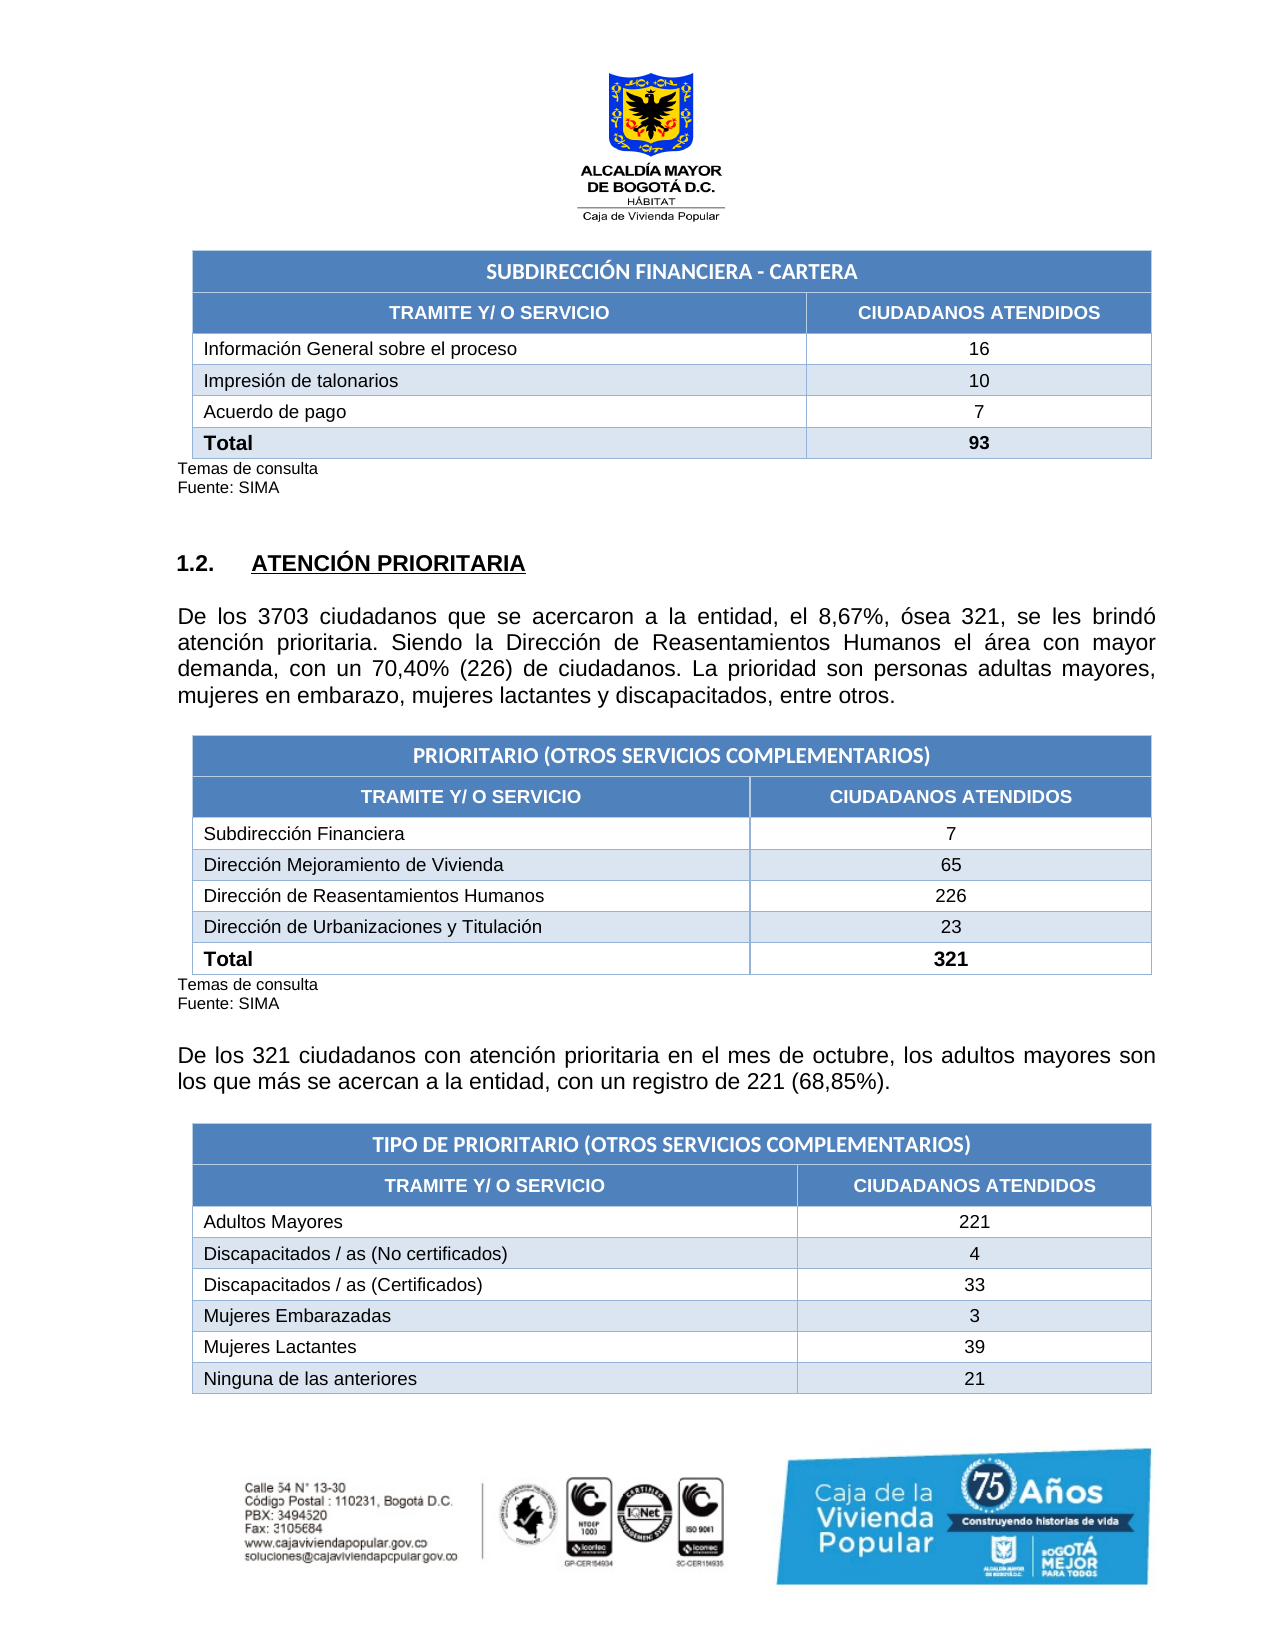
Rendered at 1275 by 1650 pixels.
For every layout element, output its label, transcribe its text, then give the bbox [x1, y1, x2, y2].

table_cell 226 [751, 881, 1151, 911]
table_cell Impresión de talonarios [193, 365, 806, 395]
table_cell 4 [798, 1238, 1151, 1268]
table_cell Total [193, 943, 749, 973]
text Fuente: SIMA [177, 478, 1157, 497]
table_cell 39 [798, 1332, 1151, 1362]
table_cell 7 [807, 396, 1151, 427]
text Temas de consulta [177, 459, 1157, 478]
table_cell Adultos Mayores [193, 1207, 797, 1237]
table_header SUBDIRECCIÓN FINANCIERA - CARTERA [193, 251, 1151, 292]
table_cell Total [193, 428, 806, 458]
table_cell Ninguna de las anteriores [193, 1363, 797, 1393]
picture [177, 1420, 1157, 1593]
table_cell TRAMITE Y/ O SERVICIO [193, 1165, 797, 1206]
table_cell 10 [807, 365, 1151, 395]
table_cell 7 [751, 818, 1151, 848]
text Fuente: SIMA [177, 994, 1157, 1013]
table_cell 65 [751, 850, 1151, 880]
table_cell Dirección Mejoramiento de Vivienda [193, 850, 749, 880]
table_cell 23 [751, 912, 1151, 942]
table_cell CIUDADANOS ATENDIDOS [798, 1165, 1151, 1206]
table_cell Dirección de Reasentamientos Humanos [193, 881, 749, 911]
list ATENCIÓN PRIORITARIA [176, 550, 1157, 576]
table_cell Acuerdo de pago [193, 396, 806, 427]
table_cell TRAMITE Y/ O SERVICIO [193, 293, 806, 333]
table_cell TRAMITE Y/ O SERVICIO [193, 777, 749, 817]
table_cell Información General sobre el proceso [193, 334, 806, 364]
text De los 3703 ciudadanos que se acercaron a la entidad, el 8,67%, ósea 321, se les brindó atención prioritaria. Siendo la Dirección de Reasentamientos Humanos el área con mayor demanda, con un 70,40% (226) de ciudadanos. La prioridad son personas adultas mayores, mujeres en embarazo, mujeres lactantes y discapacitados, entre otros. [177, 603, 1157, 708]
table_cell Discapacitados / as (Certificados) [193, 1269, 797, 1299]
table_cell 16 [807, 334, 1151, 364]
table_cell 321 [751, 943, 1151, 973]
table_cell 221 [798, 1207, 1151, 1237]
table_cell 93 [807, 428, 1151, 458]
table_cell Dirección de Urbanizaciones y Titulación [193, 912, 749, 942]
table_cell Discapacitados / as (No certificados) [193, 1238, 797, 1268]
table_cell Mujeres Lactantes [193, 1332, 797, 1362]
table_cell CIUDADANOS ATENDIDOS [807, 293, 1151, 333]
picture [577, 73, 725, 222]
table_header PRIORITARIO (OTROS SERVICIOS COMPLEMENTARIOS) [193, 736, 1151, 776]
text De los 321 ciudadanos con atención prioritaria en el mes de octubre, los adultos mayores son los que más se acercan a la entidad, con un registro de 221 (68,85%). [177, 1042, 1157, 1094]
table_cell 3 [798, 1301, 1151, 1331]
text Temas de consulta [177, 974, 1157, 994]
table_header TIPO DE PRIORITARIO (OTROS SERVICIOS COMPLEMENTARIOS) [193, 1124, 1151, 1164]
table_cell Mujeres Embarazadas [193, 1301, 797, 1331]
table_cell Subdirección Financiera [193, 818, 749, 848]
table_cell 33 [798, 1269, 1151, 1299]
table_cell CIUDADANOS ATENDIDOS [751, 777, 1151, 817]
table_cell 21 [798, 1363, 1151, 1393]
